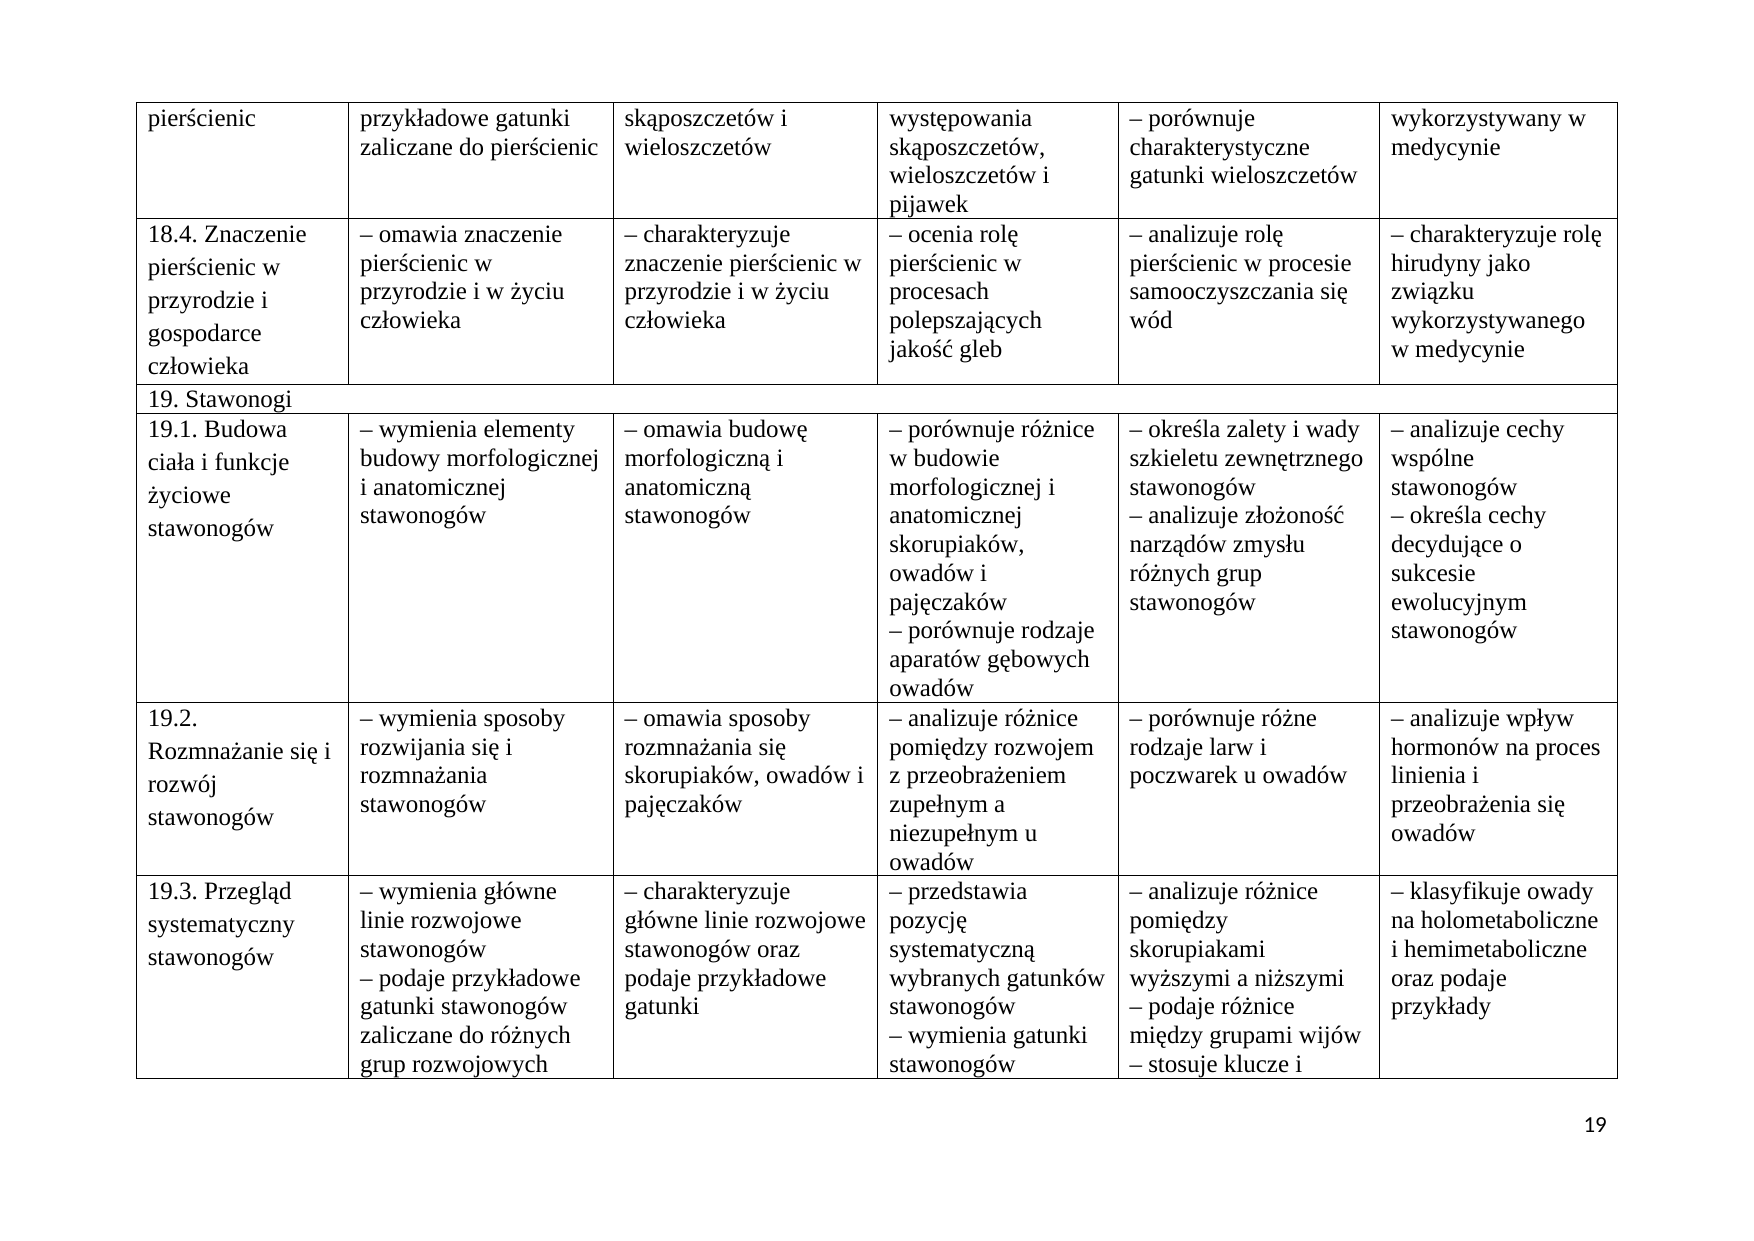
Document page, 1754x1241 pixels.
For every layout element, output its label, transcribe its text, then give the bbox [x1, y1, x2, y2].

table_cell – omawia budowę morfologiczną i anatomiczną stawonogów [614, 414, 877, 702]
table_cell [1380, 876, 1617, 1078]
table_cell – analizuje różnice pomiędzy rozwojem z przeobrażeniem zupełnym a niezupełnym u owadów [878, 703, 1118, 875]
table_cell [349, 103, 613, 218]
table_cell – charakteryzuje znaczenie pierścienic w przyrodzie i w życiu człowieka [614, 219, 877, 383]
table_cell 19.2. Rozmnażanie się i rozwój stawonogów [137, 703, 348, 875]
table_cell – porównuje różne rodzaje larw i poczwarek u owadów [1119, 703, 1379, 875]
table_cell – wymienia elementy budowy morfologicznej i anatomicznej stawonogów [349, 414, 613, 702]
table_cell – omawia znaczenie pierścienic w przyrodzie i w życiu człowieka [349, 219, 613, 383]
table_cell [878, 876, 1118, 1078]
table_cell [1380, 103, 1617, 218]
table_cell – omawia sposoby rozmnażania się skorupiaków, owadów i pajęczaków [614, 703, 877, 875]
table_cell – określa zalety i wady szkieletu zewnętrznego stawonogów – analizuje złożoność narządów zmysłu różnych grup stawonogów [1119, 414, 1379, 702]
table_cell 18.4. Znaczenie pierścienic w przyrodzie i gospodarce człowieka [137, 219, 348, 383]
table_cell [878, 103, 1118, 218]
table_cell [137, 876, 348, 1078]
table_cell – ocenia rolę pierścienic w procesach polepszających jakość gleb [878, 219, 1118, 383]
table_cell 19.1. Budowa ciała i funkcje życiowe stawonogów [137, 414, 348, 702]
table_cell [1119, 103, 1379, 218]
table_cell – analizuje rolę pierścienic w procesie samooczyszczania się wód [1119, 219, 1379, 383]
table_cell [614, 103, 877, 218]
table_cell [1119, 876, 1379, 1078]
table_cell – wymienia sposoby rozwijania się i rozmnażania stawonogów [349, 703, 613, 875]
table_cell – porównuje różnice w budowie morfologicznej i anatomicznej skorupiaków, owadów i pajęczaków – porównuje rodzaje aparatów gębowych owadów [878, 414, 1118, 702]
table_cell – analizuje cechy wspólne stawonogów – określa cechy decydujące o sukcesie ewolucyjnym stawonogów [1380, 414, 1617, 702]
table_cell 19. Stawonogi [137, 385, 1617, 413]
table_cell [137, 103, 348, 218]
table_cell – analizuje wpływ hormonów na proces linienia i przeobrażenia się owadów [1380, 703, 1617, 875]
table_cell – charakteryzuje rolę hirudyny jako związku wykorzystywanego w medycynie [1380, 219, 1617, 383]
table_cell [349, 876, 613, 1078]
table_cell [614, 876, 877, 1078]
